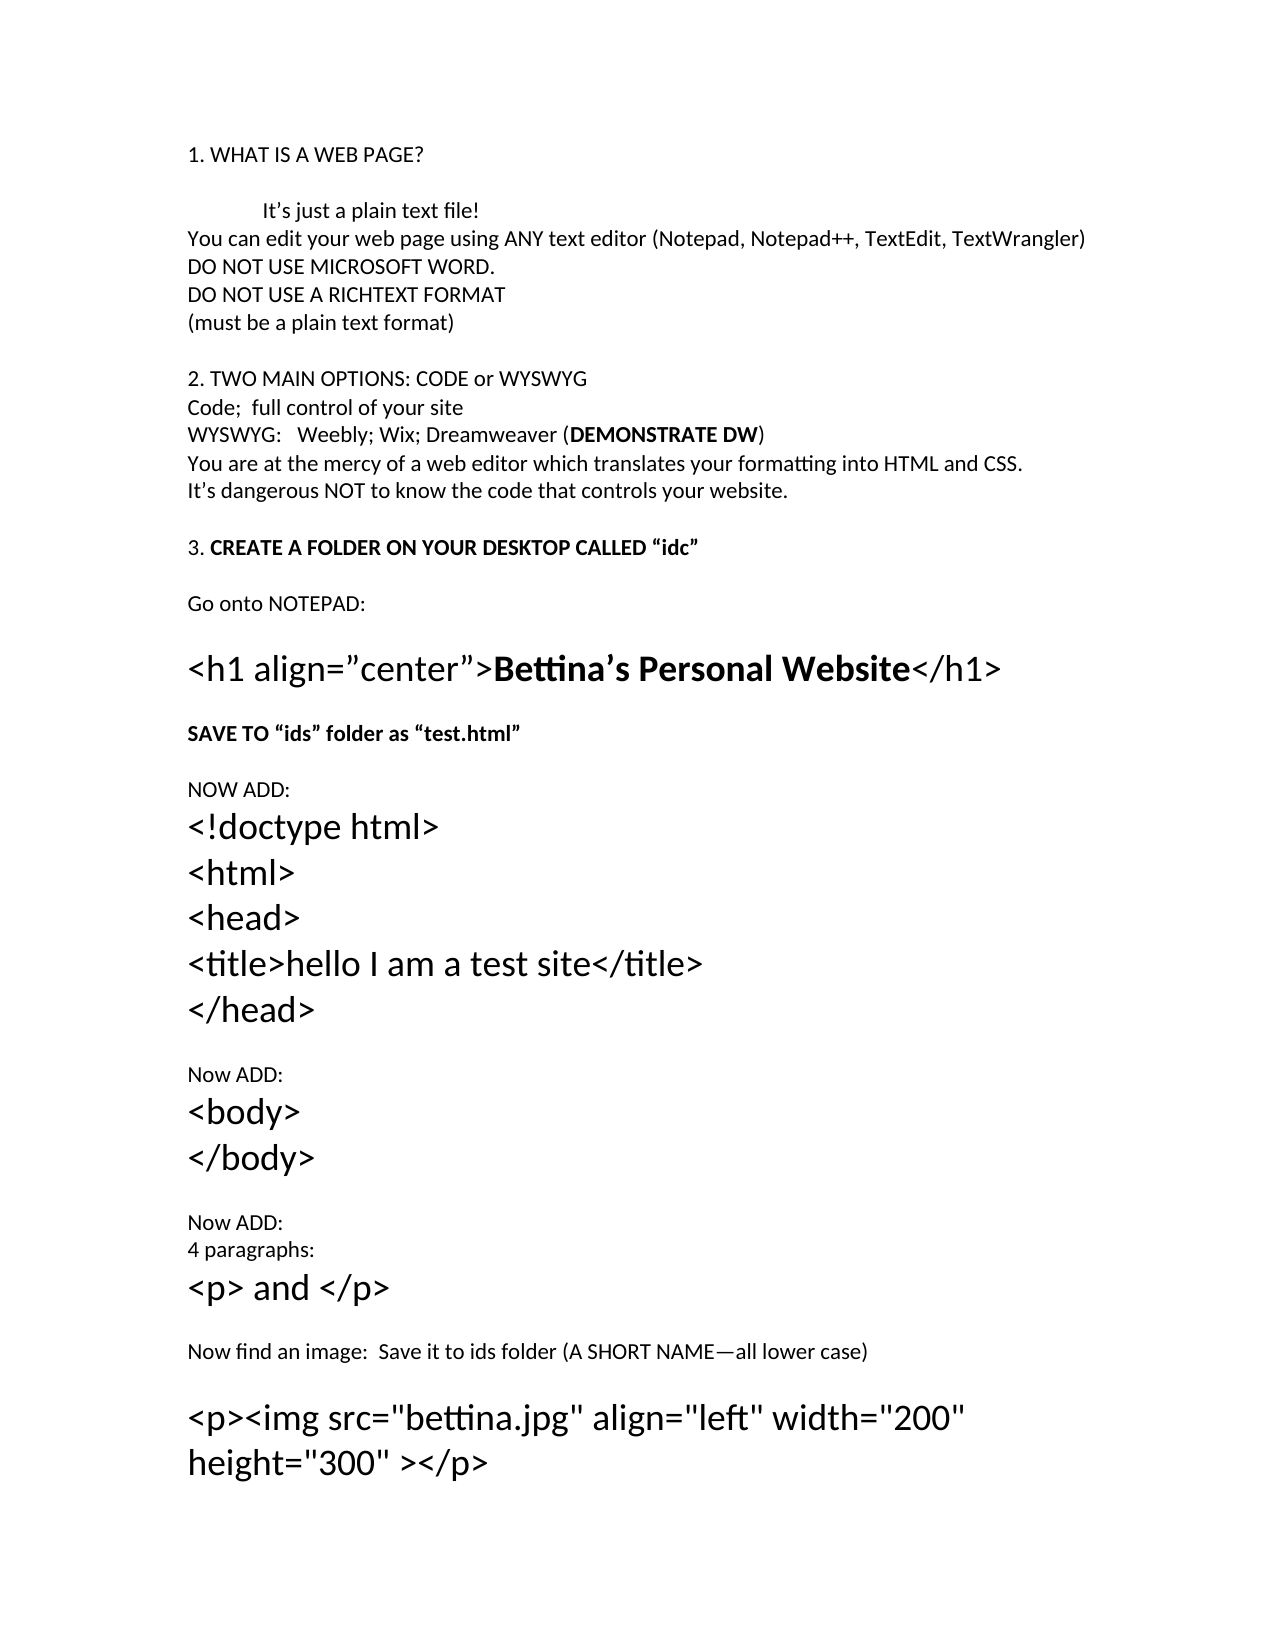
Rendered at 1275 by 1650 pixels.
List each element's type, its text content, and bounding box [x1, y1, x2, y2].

text <title>hello I am a test site</title> [187, 940, 1087, 986]
text NOW ADD: <!doctype html> [187, 775, 1087, 848]
text WYSWYG: Weebly; Wix; Dreamweaver (DEMONSTRATE DW) [187, 421, 1087, 449]
text <p><img src="bettina.jpg" align="left" width="200" height="300" ></p> [187, 1366, 1162, 1485]
text Go onto NOTEPAD: [187, 589, 1087, 617]
text <html> [187, 848, 1087, 894]
text <p> and </p> [187, 1264, 1087, 1309]
text Now find an image: Save it to ids folder (A SHORT NAME—all lower case) [187, 1337, 1087, 1366]
text Now ADD: <body> [187, 1060, 1087, 1134]
text You are at the mercy of a web editor which translates your formatting into HTML and CSS. [187, 449, 1087, 477]
text 2. TWO MAIN OPTIONS: CODE or WYSWYG [187, 364, 1087, 393]
text DO NOT USE A RICHTEXT FORMAT [187, 281, 1087, 308]
text It’s dangerous NOT to know the code that controls your website. [187, 477, 1087, 505]
text <h1 align=”center”>Bettina’s Personal Website</h1> [187, 645, 1087, 691]
text </head> [187, 986, 1087, 1032]
text SAVE TO “ids” folder as “test.html” [187, 719, 1087, 747]
text Code; full control of your site [187, 393, 1087, 421]
text </body> [187, 1134, 1087, 1179]
text DO NOT USE MICROSOFT WORD. [187, 252, 1087, 281]
text Now ADD: 4 paragraphs: [187, 1208, 1087, 1264]
text <head> [187, 894, 1087, 940]
text 3. CREATE A FOLDER ON YOUR DESKTOP CALLED “idc” [187, 533, 1087, 561]
text You can edit your web page using ANY text editor (Notepad, Notepad++, TextEdit, TextWrangler) [187, 224, 1087, 252]
text 1. WHAT IS A WEB PAGE? It’s just a plain text file! [187, 140, 1087, 224]
text (must be a plain text format) [187, 308, 1087, 337]
